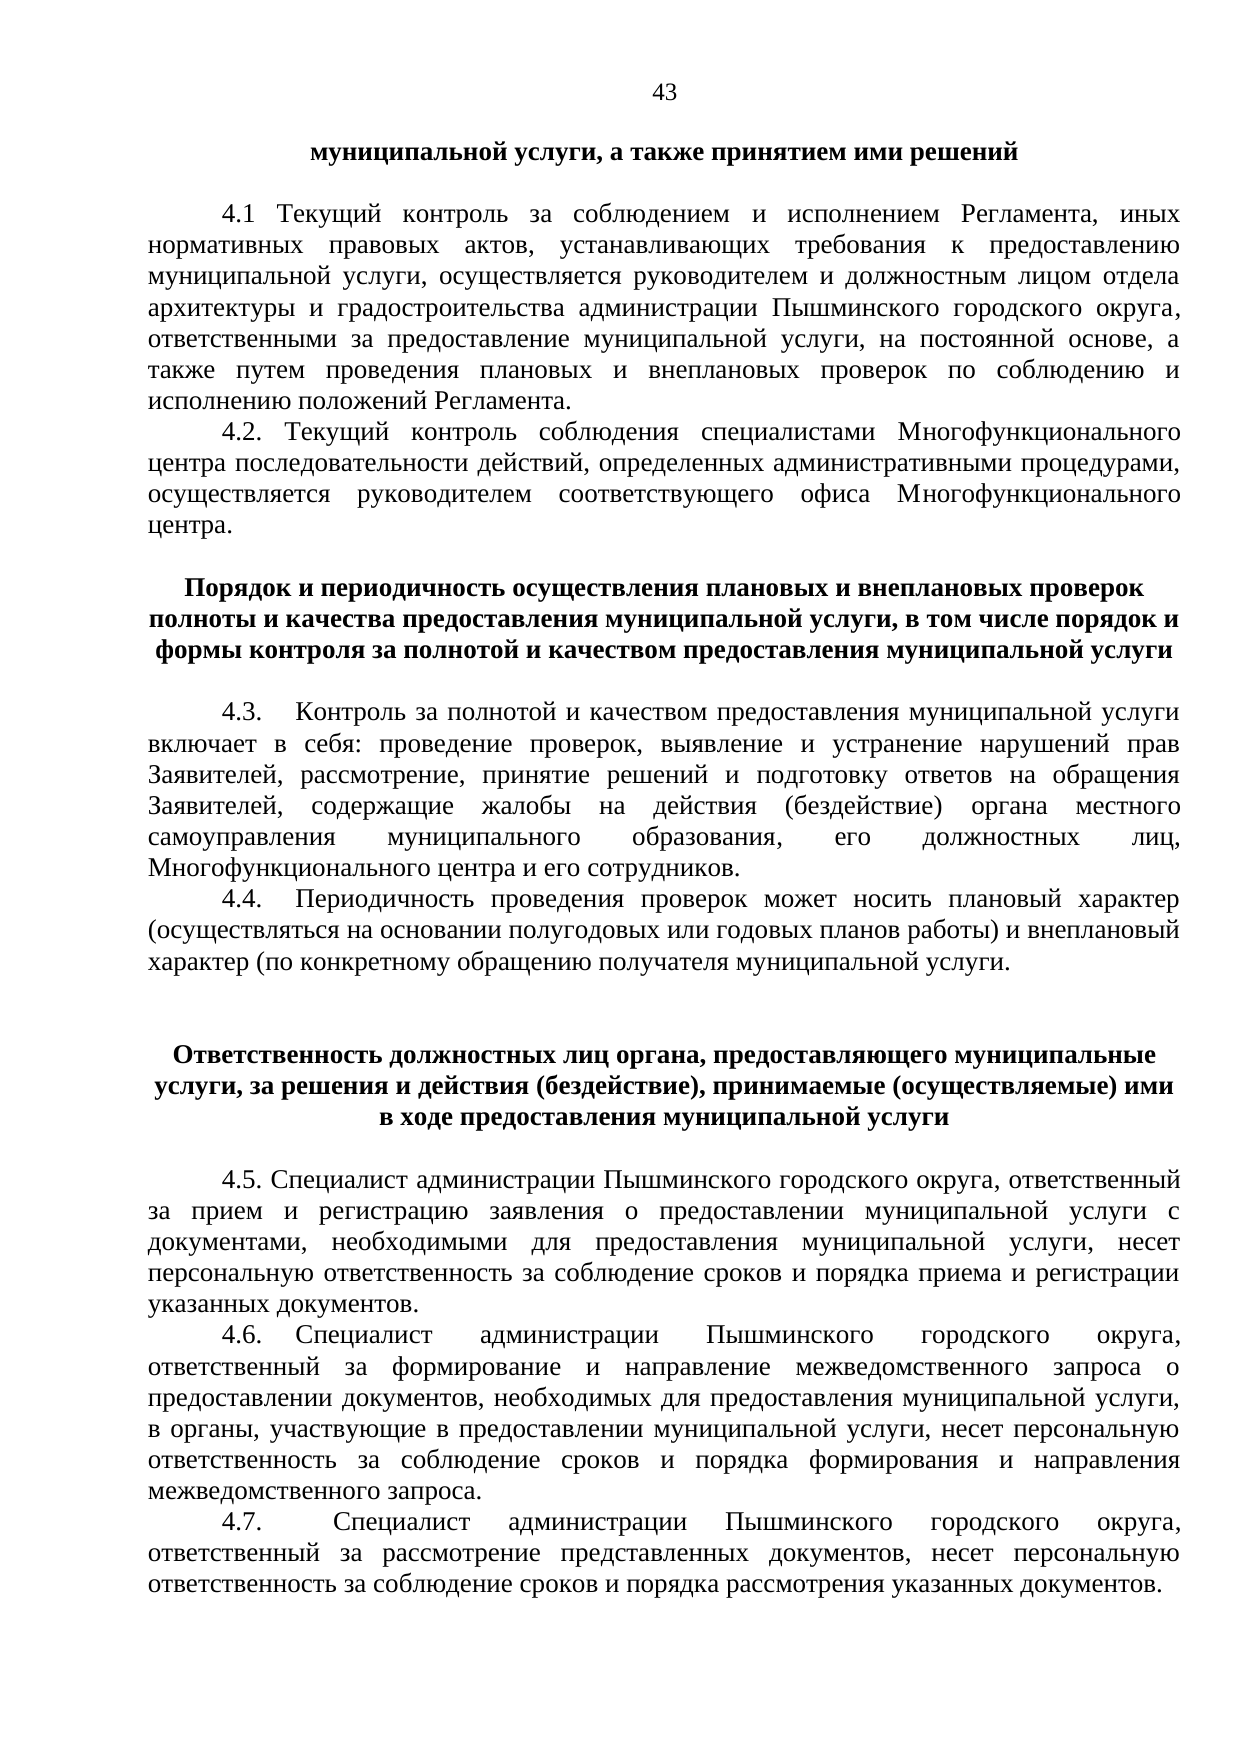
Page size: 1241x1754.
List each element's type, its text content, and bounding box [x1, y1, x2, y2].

list Специалист администрации Пышминского городского округа, ответственный за формирование и направление межведомственного запроса о предоставлении документов, необходимых для предоставления муниципальной услуги, в органы, участвующие в предоставлении муниципальной услуги, несет персональную ответственность за соблюдение сроков и порядка формирования и направления межведомственного запроса. [148, 1318, 1181, 1505]
list Контроль за полнотой и качеством предоставления муниципальной услуги включает в себя: проведение проверок, выявление и устранение нарушений прав Заявителей, рассмотрение, принятие решений и подготовку ответов на обращения Заявителей, содержащие жалобы на действия (бездействие) органа местного самоуправления муниципального образования, его должностных лиц, Многофункционального центра и его сотрудников. [148, 696, 1181, 882]
list Периодичность проведения проверок может носить плановый характер (осуществляться на основании полугодовых или годовых планов работы) и внеплановый характер (по конкретному обращению получателя муниципальной услуги. [148, 882, 1181, 976]
list Специалист администрации Пышминского городского округа, ответственный за рассмотрение представленных документов, несет персональную ответственность за соблюдение сроков и порядка рассмотрения указанных документов. [148, 1505, 1181, 1599]
text Порядок и периодичность осуществления плановых и внеплановых проверок полноты и качества предоставления муниципальной услуги, в том числе порядок и формы контроля за полнотой и качеством предоставления муниципальной услуги [148, 571, 1181, 664]
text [148, 135, 1181, 166]
text 4.1 Текущий контроль за соблюдением и исполнением Регламента, иных нормативных правовых актов, устанавливающих требования к предоставлению муниципальной услуги, осуществляется руководителем и должностным лицом отдела архитектуры и градостроительства администрации Пышминского городского округа, ответственными за предоставление муниципальной услуги, на постоянной основе, а также путем проведения плановых и внеплановых проверок по соблюдению и исполнению положений Регламента. [148, 197, 1181, 415]
text Ответственность должностных лиц органа, предоставляющего муниципальные услуги, за решения и действия (бездействие), принимаемые (осуществляемые) ими в ходе предоставления муниципальной услуги [148, 1038, 1181, 1132]
text 4.2. Текущий контроль соблюдения специалистами Многофункционального центра последовательности действий, определенных административными процедурами, осуществляется руководителем соответствующего офиса Многофункционального центра. [148, 415, 1181, 540]
text 4.5. Специалист администрации Пышминского городского округа, ответственный за прием и регистрацию заявления о предоставлении муниципальной услуги с документами, необходимыми для предоставления муниципальной услуги, несет персональную ответственность за соблюдение сроков и порядка приема и регистрации указанных документов. [148, 1163, 1181, 1318]
